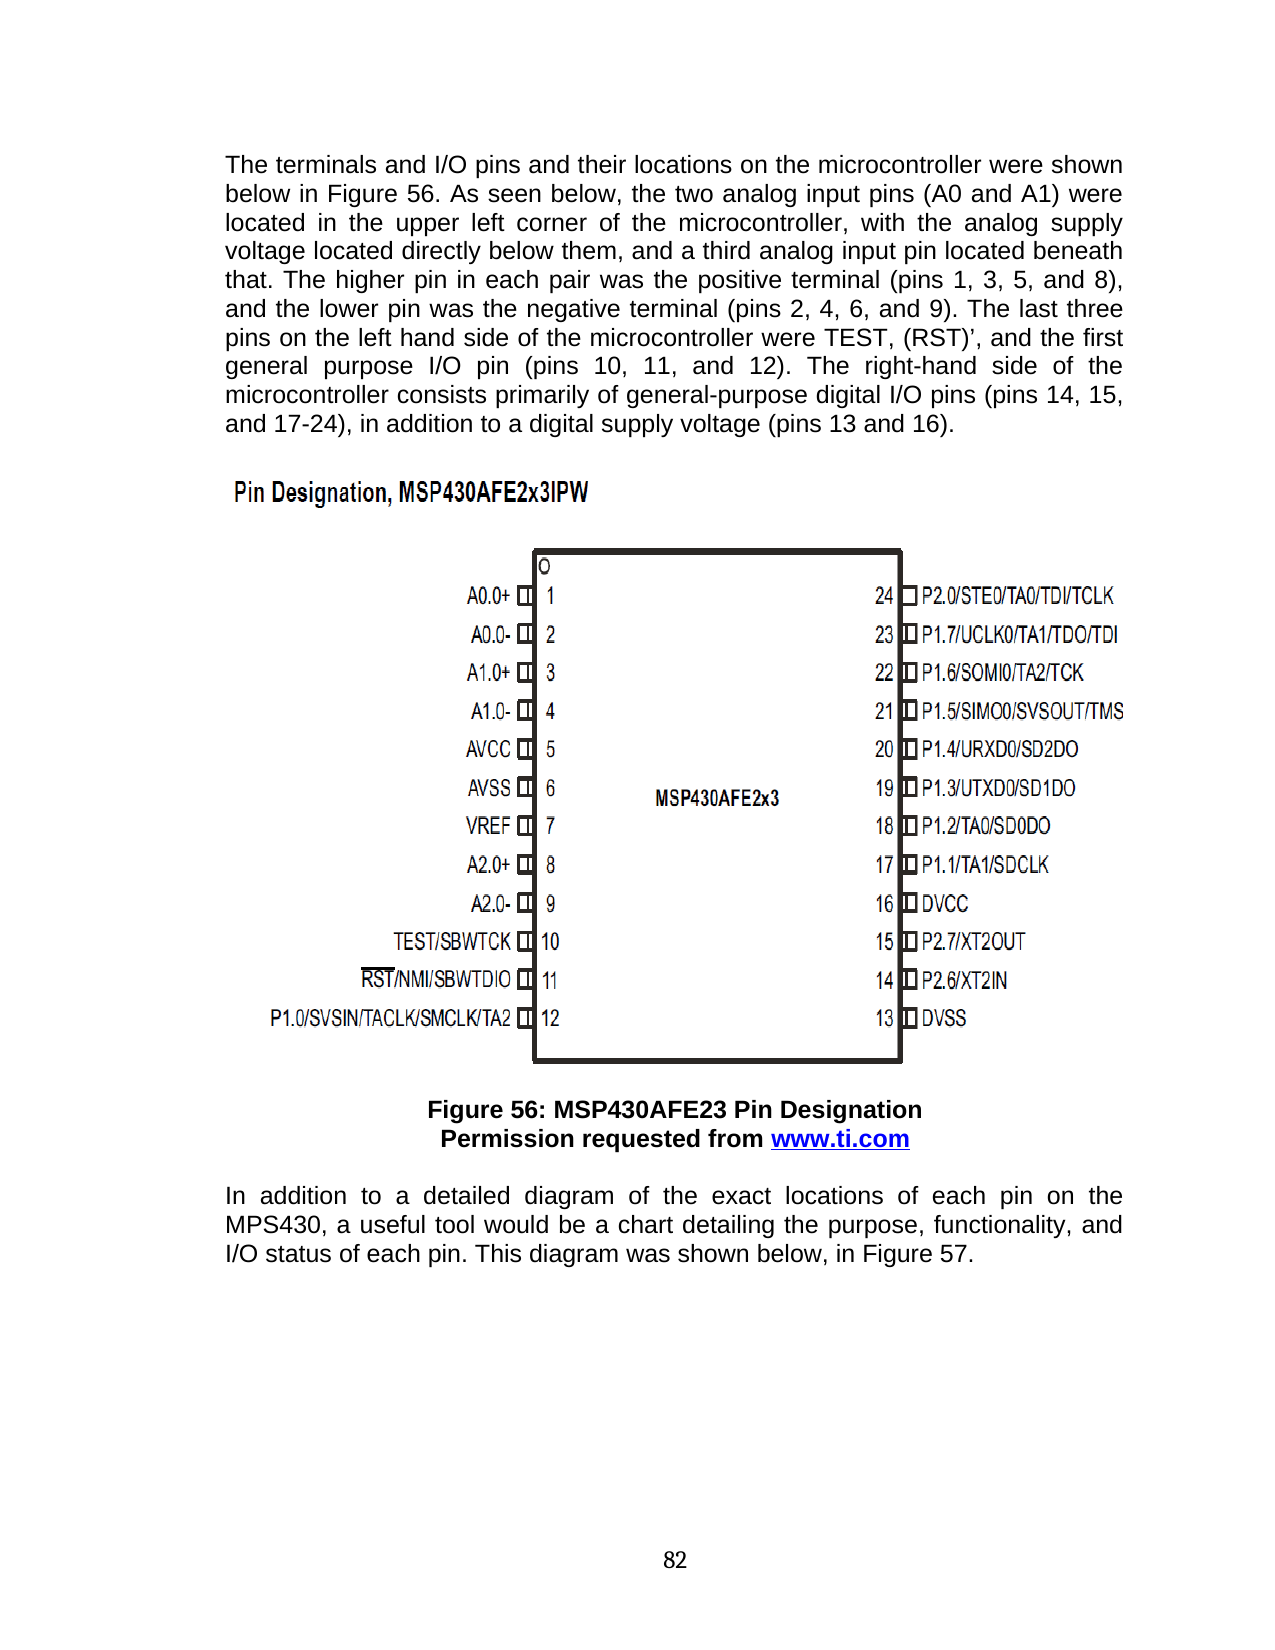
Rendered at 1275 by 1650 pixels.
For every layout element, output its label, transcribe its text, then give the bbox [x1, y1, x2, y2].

text In addition to a detailed diagram of the exact locations of each pin on the MPS430, a useful tool would be a chart detailing the purpose, functionality, and I/O status of each pin. This diagram was shown below, in Figure 57. [225, 1181, 1125, 1267]
text The terminals and I/O pins and their locations on the microcontroller were shown below in Figure 56. As seen below, the two analog input pins (A0 and A1) were located in the upper left corner of the microcontroller, with the analog supply voltage located directly below them, and a third analog input pin located beneath that. The higher pin in each pair was the positive terminal (pins 1, 3, 5, and 8), and the lower pin was the negative terminal (pins 2, 4, 6, and 9). The last three pins on the left hand side of the microcontroller were TEST, (RST)’, and the first general purpose I/O pin (pins 10, 11, and 12). The right-hand side of the microcontroller consists primarily of general-purpose digital I/O pins (pins 14, 15, and 17-24), in addition to a digital supply voltage (pins 13 and 16). [225, 150, 1125, 437]
picture [225, 466, 1123, 1067]
text Permission requested from www.ti.com [225, 1124, 1125, 1152]
text Figure 56: MSP430AFE23 Pin Designation [225, 1095, 1125, 1124]
